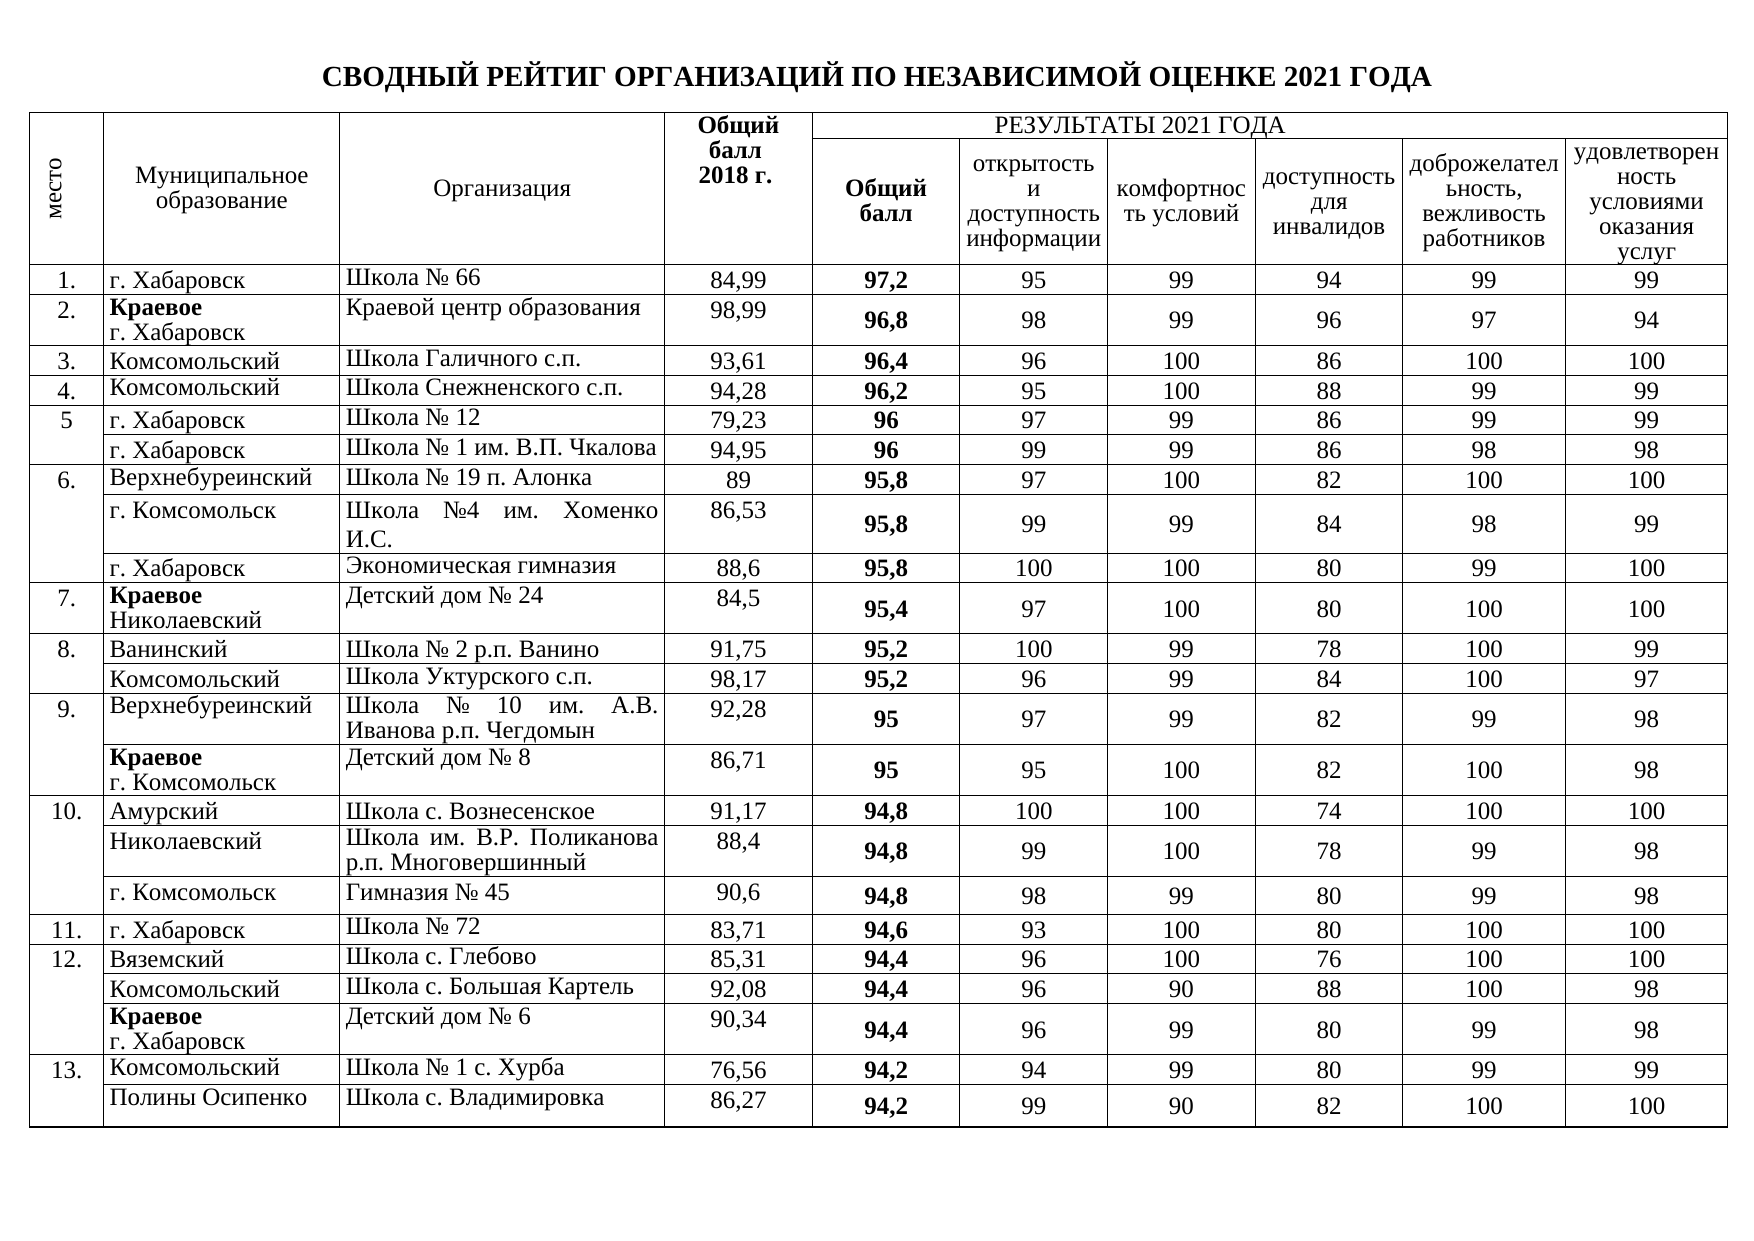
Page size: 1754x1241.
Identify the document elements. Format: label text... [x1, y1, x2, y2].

table_cell 94,4 [813, 945, 959, 973]
table_cell г. Хабаровск [104, 915, 339, 943]
table_cell 88,4 [665, 826, 812, 876]
table_cell 100 [1566, 945, 1727, 973]
table_cell 88,6 [665, 554, 812, 582]
table_cell 5 [30, 406, 103, 464]
table_cell 85,31 [665, 945, 812, 973]
table_cell г. Комсомольск [104, 877, 339, 914]
table_cell 13. [30, 1055, 103, 1126]
table_cell 99 [1108, 694, 1255, 744]
table_cell 83,71 [665, 915, 812, 943]
table_cell Детский дом № 6 [340, 1004, 664, 1054]
table_cell 99 [960, 826, 1107, 876]
table_cell 96 [960, 1004, 1107, 1054]
table_cell г. Хабаровск [104, 265, 339, 294]
table_cell 99 [1566, 265, 1727, 294]
table_cell 78 [1256, 634, 1402, 663]
table_cell Ванинский [104, 634, 339, 663]
table_cell 80 [1256, 1055, 1402, 1084]
table_cell 100 [1403, 346, 1565, 375]
table_cell 95 [960, 376, 1107, 404]
table_cell 80 [1256, 583, 1402, 633]
table_cell 7. [30, 583, 103, 633]
table_cell 90 [1108, 974, 1255, 1003]
table_cell 90 [1108, 1085, 1255, 1126]
table_cell Школа Снежненского с.п. [340, 376, 664, 404]
table_cell 82 [1256, 1085, 1402, 1126]
table_cell 98 [1566, 826, 1727, 876]
table_cell 94,2 [813, 1055, 959, 1084]
table_cell 98 [1566, 1004, 1727, 1054]
table_cell 99 [1403, 406, 1565, 434]
table_cell 96 [960, 945, 1107, 973]
table_cell 82 [1256, 465, 1402, 494]
table_cell 99 [1403, 826, 1565, 876]
table_cell 95,8 [813, 495, 959, 552]
table_cell 99 [1403, 1004, 1565, 1054]
table_cell 98 [1566, 435, 1727, 464]
table_cell 100 [960, 554, 1107, 582]
table_cell 100 [1108, 376, 1255, 404]
table_cell 100 [1566, 915, 1727, 943]
table_header Организация [340, 113, 664, 264]
table_cell 98,17 [665, 664, 812, 693]
table_cell 95 [960, 745, 1107, 795]
table_header Муниципальное образование [104, 113, 339, 264]
table_cell 94 [1256, 265, 1402, 294]
table_cell Краевое г. Хабаровск [104, 295, 339, 345]
table_cell 90,6 [665, 877, 812, 914]
table_cell Школа с. Владимировка [340, 1085, 664, 1126]
table_cell Верхнебуреинский [104, 694, 339, 744]
table_cell 99 [1566, 495, 1727, 552]
table_cell 99 [1108, 406, 1255, 434]
table_cell 6. [30, 465, 103, 582]
table_cell 100 [1403, 745, 1565, 795]
table_cell 99 [1403, 877, 1565, 914]
table_cell 88 [1256, 376, 1402, 404]
table_cell 99 [1566, 406, 1727, 434]
table_cell 94,95 [665, 435, 812, 464]
table_cell Школа № 72 [340, 915, 664, 943]
table_cell Школа № 12 [340, 406, 664, 434]
table_cell 98 [1566, 877, 1727, 914]
table_cell 98 [1403, 435, 1565, 464]
table_cell 96 [960, 974, 1107, 1003]
table_cell 12. [30, 945, 103, 1054]
table_cell 11. [30, 915, 103, 943]
table_cell г. Комсомольск [104, 495, 339, 552]
table_cell Вяземский [104, 945, 339, 973]
table_cell 86 [1256, 435, 1402, 464]
table_cell 76 [1256, 945, 1402, 973]
table_cell 100 [1403, 634, 1565, 663]
table_cell 99 [1108, 295, 1255, 345]
table_cell 97 [960, 406, 1107, 434]
table_cell 94 [960, 1055, 1107, 1084]
table_cell 91,17 [665, 796, 812, 825]
table_cell 84,5 [665, 583, 812, 633]
table_cell 100 [1108, 915, 1255, 943]
table_cell Комсомольский [104, 376, 339, 404]
table_cell 95,8 [813, 465, 959, 494]
table_cell Школа № 66 [340, 265, 664, 294]
table_cell 99 [1108, 634, 1255, 663]
table_header Общий балл 2018 г. [665, 113, 812, 264]
table_cell 100 [1108, 945, 1255, 973]
table_cell 96,2 [813, 376, 959, 404]
table_cell открытость и доступность информации [960, 139, 1107, 264]
table_cell Комсомольский [104, 974, 339, 1003]
table_cell 99 [1566, 376, 1727, 404]
table_cell Николаевский [104, 826, 339, 876]
table_cell 1. [30, 265, 103, 294]
table_cell 80 [1256, 915, 1402, 943]
table_cell 97,2 [813, 265, 959, 294]
table_cell доступность для инвалидов [1256, 139, 1402, 264]
table_cell 95,4 [813, 583, 959, 633]
table_cell Комсомольский [104, 1055, 339, 1084]
table_cell Школа № 1 им. В.П. Чкалова [340, 435, 664, 464]
table_cell 92,28 [665, 694, 812, 744]
table_cell 96 [960, 664, 1107, 693]
table_cell 100 [1108, 745, 1255, 795]
table_cell Школа с. Вознесенское [340, 796, 664, 825]
table_cell 89 [665, 465, 812, 494]
table_cell 100 [1108, 826, 1255, 876]
table_cell 100 [1566, 346, 1727, 375]
table_cell удовлетворенность условиями оказания услуг [1566, 139, 1727, 264]
table_cell г. Хабаровск [104, 554, 339, 582]
table_cell 100 [1108, 346, 1255, 375]
table_cell Детский дом № 24 [340, 583, 664, 633]
table_cell 100 [1108, 583, 1255, 633]
table_cell 99 [1403, 694, 1565, 744]
table_cell 91,75 [665, 634, 812, 663]
table_cell 96,8 [813, 295, 959, 345]
table_cell 2. [30, 295, 103, 345]
table_cell 99 [1108, 877, 1255, 914]
table_cell 100 [960, 634, 1107, 663]
table_cell 97 [1566, 664, 1727, 693]
table_cell 99 [960, 1085, 1107, 1126]
table_cell 94,8 [813, 877, 959, 914]
table_cell г. Хабаровск [104, 435, 339, 464]
table_cell Полины Осипенко [104, 1085, 339, 1126]
table_cell 9. [30, 694, 103, 795]
table_cell 100 [1403, 664, 1565, 693]
table_cell 94,4 [813, 1004, 959, 1054]
table_cell 100 [1566, 796, 1727, 825]
table_cell Краевое г. Хабаровск [104, 1004, 339, 1054]
table_cell 99 [1403, 554, 1565, 582]
table_cell 74 [1256, 796, 1402, 825]
table_cell 98 [1566, 974, 1727, 1003]
table_cell 100 [1108, 796, 1255, 825]
table_cell 93 [960, 915, 1107, 943]
table_cell г. Хабаровск [104, 406, 339, 434]
table_cell 95 [813, 694, 959, 744]
table_cell 99 [960, 435, 1107, 464]
table_header РЕЗУЛЬТАТЫ 2021 ГОДА [813, 113, 1727, 138]
table_cell 100 [1403, 465, 1565, 494]
table_cell 94,4 [813, 974, 959, 1003]
table_cell Комсомольский [104, 664, 339, 693]
table_cell 99 [1108, 1055, 1255, 1084]
table_cell 90,34 [665, 1004, 812, 1054]
table_cell 98 [960, 295, 1107, 345]
table_cell 86,27 [665, 1085, 812, 1126]
table_cell 86 [1256, 346, 1402, 375]
table_cell 92,08 [665, 974, 812, 1003]
table_cell 99 [960, 495, 1107, 552]
table_cell 100 [1566, 465, 1727, 494]
table_cell 95 [960, 265, 1107, 294]
table_cell 100 [1403, 796, 1565, 825]
table_cell доброжелательность, вежливость работников [1403, 139, 1565, 264]
table_cell 100 [1403, 915, 1565, 943]
table_cell 100 [1566, 554, 1727, 582]
table_cell 99 [1108, 664, 1255, 693]
table_cell 99 [1108, 265, 1255, 294]
table_cell 99 [1108, 1004, 1255, 1054]
table_cell 99 [1566, 634, 1727, 663]
table_cell 86,53 [665, 495, 812, 552]
table_cell 88 [1256, 974, 1402, 1003]
table_cell 99 [1566, 1055, 1727, 1084]
table_cell 4. [30, 376, 103, 404]
table_cell 99 [1403, 265, 1565, 294]
table_cell Экономическая гимназия [340, 554, 664, 582]
table_cell 97 [960, 583, 1107, 633]
table_cell 86 [1256, 406, 1402, 434]
table_cell 79,23 [665, 406, 812, 434]
table_cell Школа им. В.Р. Поликанова р.п. Многовершинный [340, 826, 664, 876]
table_cell 100 [1566, 583, 1727, 633]
table_cell 100 [1566, 1085, 1727, 1126]
table_cell 99 [1403, 1055, 1565, 1084]
table_cell 95,8 [813, 554, 959, 582]
table_cell 94,6 [813, 915, 959, 943]
table_cell 96 [813, 406, 959, 434]
table_cell Краевое г. Комсомольск [104, 745, 339, 795]
table_cell 94,8 [813, 826, 959, 876]
table_cell 100 [960, 796, 1107, 825]
table_cell 99 [1108, 495, 1255, 552]
table_cell Верхнебуреинский [104, 465, 339, 494]
table_cell Школа Уктурского с.п. [340, 664, 664, 693]
table_cell Гимназия № 45 [340, 877, 664, 914]
table_cell 98 [1566, 694, 1727, 744]
text СВОДНЫЙ РЕЙТИГ ОРГАНИЗАЦИЙ ПО НЕЗАВИСИМОЙ ОЦЕНКЕ 2021 ГОДА [118, 59, 1636, 93]
table_cell 97 [1403, 295, 1565, 345]
table_cell 82 [1256, 694, 1402, 744]
table_cell 76,56 [665, 1055, 812, 1084]
table_cell 97 [960, 694, 1107, 744]
table_cell Краевое Николаевский [104, 583, 339, 633]
table_cell 98 [1403, 495, 1565, 552]
table_cell 94,8 [813, 796, 959, 825]
table_cell 84,99 [665, 265, 812, 294]
table_cell Школа № 19 п. Алонка [340, 465, 664, 494]
table_cell 10. [30, 796, 103, 914]
table_cell 96 [1256, 295, 1402, 345]
table_cell Краевой центр образования [340, 295, 664, 345]
table_cell Школа с. Глебово [340, 945, 664, 973]
table_cell 100 [1108, 554, 1255, 582]
table_cell 99 [1403, 376, 1565, 404]
table_cell 84 [1256, 495, 1402, 552]
table_cell 82 [1256, 745, 1402, 795]
table_cell 96,4 [813, 346, 959, 375]
table_cell 100 [1403, 583, 1565, 633]
table_cell 86,71 [665, 745, 812, 795]
table_cell Детский дом № 8 [340, 745, 664, 795]
table_cell 8. [30, 634, 103, 693]
table_cell 95,2 [813, 634, 959, 663]
table_cell 95 [813, 745, 959, 795]
table_cell 96 [960, 346, 1107, 375]
table_cell 100 [1403, 1085, 1565, 1126]
table_cell 94 [1566, 295, 1727, 345]
table_cell 93,61 [665, 346, 812, 375]
table_cell 78 [1256, 826, 1402, 876]
table_cell 84 [1256, 664, 1402, 693]
table_cell 80 [1256, 554, 1402, 582]
table_cell 98,99 [665, 295, 812, 345]
table_cell 94,28 [665, 376, 812, 404]
table_cell Школа Галичного с.п. [340, 346, 664, 375]
table_cell 94,2 [813, 1085, 959, 1126]
table_cell 96 [813, 435, 959, 464]
table_cell 98 [1566, 745, 1727, 795]
table_cell 100 [1108, 465, 1255, 494]
table_cell Школа № 10 им. А.В. Иванова р.п. Чегдомын [340, 694, 664, 744]
table_cell 98 [960, 877, 1107, 914]
table_cell Общий балл [813, 139, 959, 264]
table_cell 99 [1108, 435, 1255, 464]
table_cell 100 [1403, 945, 1565, 973]
table_cell комфортность условий [1108, 139, 1255, 264]
table_cell 80 [1256, 877, 1402, 914]
table_cell Школа № 2 р.п. Ванино [340, 634, 664, 663]
table_cell Амурский [104, 796, 339, 825]
table_header место [30, 113, 103, 264]
table_cell Школа № 1 с. Хурба [340, 1055, 664, 1084]
table_cell 100 [1403, 974, 1565, 1003]
table_cell 3. [30, 346, 103, 375]
table_cell 97 [960, 465, 1107, 494]
table_cell 80 [1256, 1004, 1402, 1054]
table_cell Школа с. Большая Картель [340, 974, 664, 1003]
table_cell Комсомольский [104, 346, 339, 375]
table_cell 95,2 [813, 664, 959, 693]
table_cell Школа №4 им. Хоменко И.С. [340, 495, 664, 552]
